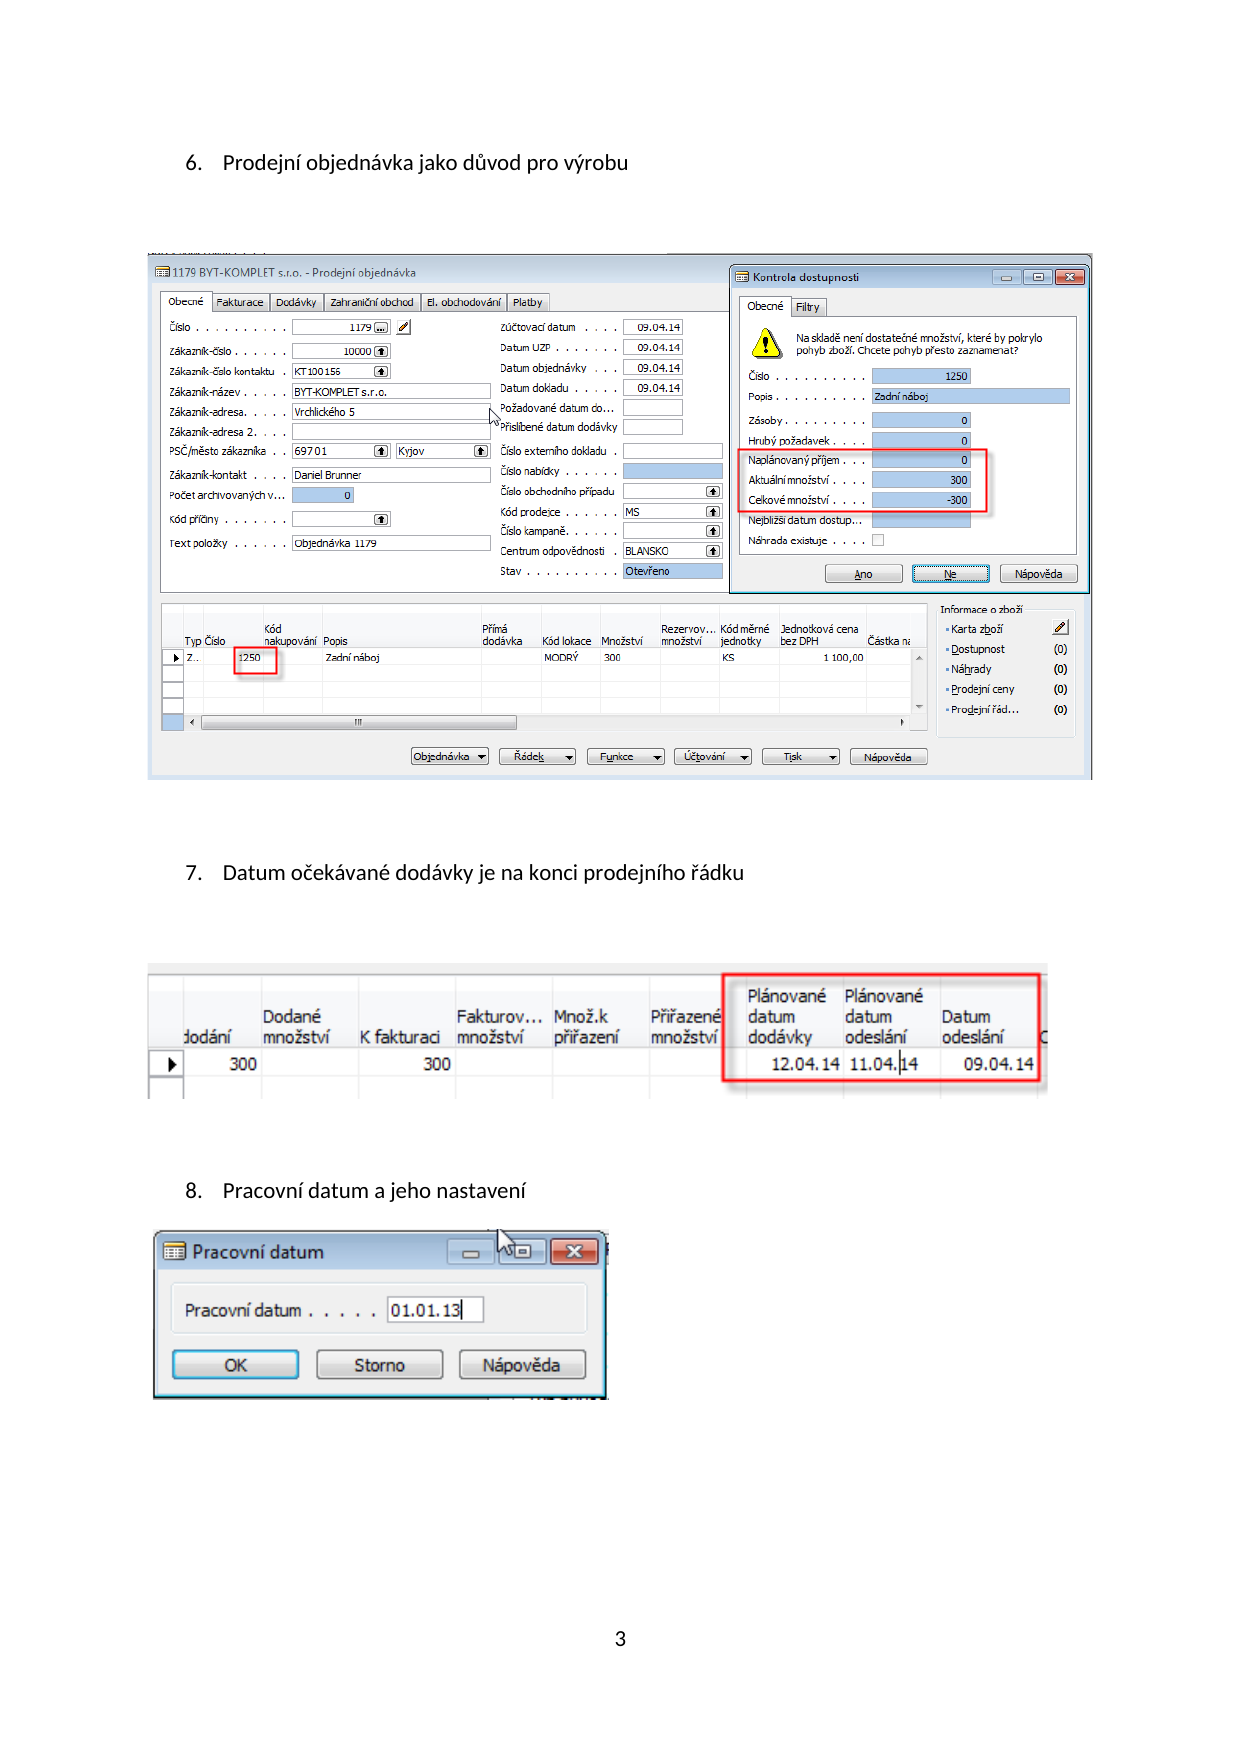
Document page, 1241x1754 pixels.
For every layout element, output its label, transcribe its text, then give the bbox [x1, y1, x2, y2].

picture [147, 963, 1048, 1099]
picture [152, 1229, 609, 1400]
picture [147, 253, 1093, 780]
list Pracovní datum a jeho nastavení [185, 1176, 1093, 1204]
list Prodejní objednávka jako důvod pro výrobu [185, 148, 1093, 176]
list Datum očekávané dodávky je na konci prodejního řádku [185, 858, 1093, 886]
